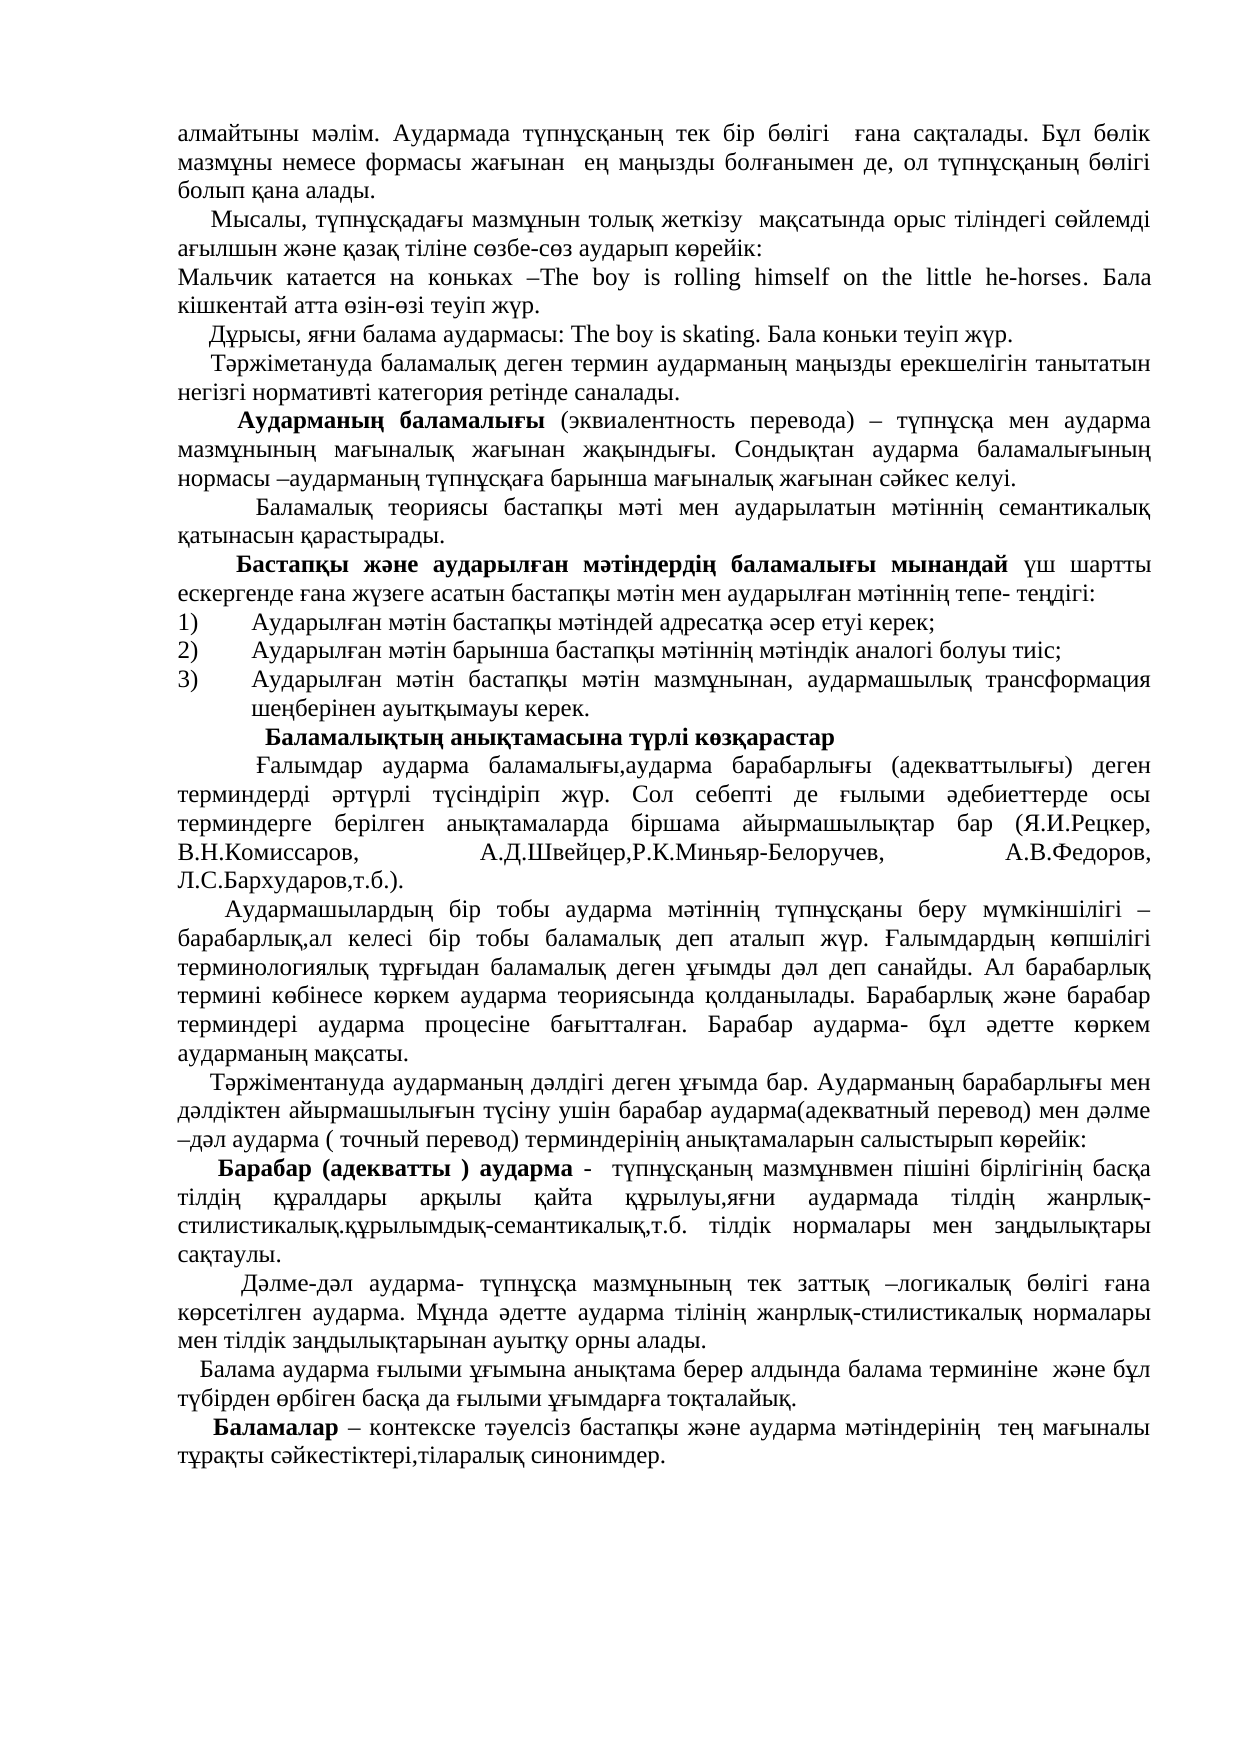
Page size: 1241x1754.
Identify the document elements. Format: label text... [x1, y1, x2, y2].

list Аударылған мәтін бастапқы мәтіндей адресатқа әсер етуі керек; [177, 607, 1152, 636]
text Баламалар – контекске тәуелсіз бастапқы және аударма мәтіндерінің тең мағыналы тұрақты сәйкестіктері,тіларалық синонимдер. [177, 1412, 1152, 1469]
text Бастапқы және аударылған мәтіндердің баламалығы мынандай үш шартты ескергенде ғана жүзеге асатын бастапқы мәтін мен аударылған мәтіннің тепе- теңдігі: [177, 549, 1152, 607]
text Дұрысы, яғни балама аудармасы: The boy is skating. Бала коньки теуіп жүр. [177, 319, 1152, 348]
text Аудармашылардың бір тобы аударма мәтіннің түпнұсқаны беру мүмкіншілігі – барабарлық,ал келесі бір тобы баламалық деп аталып жүр. Ғалымдардың көпшілігі терминологиялық тұрғыдан баламалық деген ұғымды дәл деп санайды. Ал барабарлық термині көбінесе көркем аударма теориясында қолданылады. Барабарлық және барабар терминдері аударма процесіне бағытталған. Барабар аударма- бұл әдетте көркем аударманың мақсаты. [177, 894, 1152, 1067]
text Барабар (адекватты ) аударма - түпнұсқаның мазмұнвмен пішіні бірлігінің басқа тілдің құралдары арқылы қайта құрылуы,яғни аудармада тілдің жанрлық-стилистикалық.құрылымдық-семантикалық,т.б. тілдік нормалары мен заңдылықтары сақтаулы. [177, 1153, 1152, 1268]
text Дәлме-дәл аударма- түпнұсқа мазмұнының тек заттық –логикалық бөлігі ғана көрсетілген аударма. Мұнда әдетте аударма тілінің жанрлық-стилистикалық нормалары мен тілдік заңдылықтарынан ауытқу орны алады. [177, 1268, 1152, 1354]
list Аударылған мәтін барынша бастапқы мәтіннің мәтіндік аналогі болуы тиіс; [177, 636, 1152, 664]
text Баламалық теориясы бастапқы мәті мен аударылатын мәтіннің семантикалық қатынасын қарастырады. [177, 492, 1152, 549]
text Мысалы, түпнұсқадағы мазмұнын толық жеткізу мақсатында орыс тіліндегі сөйлемді ағылшын және қазақ тіліне сөзбе-сөз аударып көрейік: [177, 204, 1152, 262]
text Аударманың баламалығы (эквиалентность перевода) – түпнұсқа мен аударма мазмұнының мағыналық жағынан жақындығы. Сондықтан аударма баламалығының нормасы –аударманың түпнұсқаға барынша мағыналық жағынан сәйкес келуі. [177, 406, 1152, 492]
text Баламалықтың анықтамасына түрлі көзқарастар [177, 722, 1152, 751]
text Тәржіметануда баламалық деген термин аударманың маңызды ерекшелігін танытатын негізгі нормативті категория ретінде саналады. [177, 348, 1152, 406]
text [177, 118, 1152, 204]
text Балама аударма ғылыми ұғымына анықтама берер алдында балама терминіне және бұл түбірден өрбіген басқа да ғылыми ұғымдарға тоқталайық. [177, 1354, 1152, 1412]
text Ғалымдар аударма баламалығы,аударма барабарлығы (адекваттылығы) деген терминдерді әртүрлі түсіндіріп жүр. Сол себепті де ғылыми әдебиеттерде осы терминдерге берілген анықтамаларда біршама айырмашылықтар бар (Я.И.Рецкер, В.Н.Комиссаров, А.Д.Швейцер,Р.К.Миньяр-Белоручев, А.В.Федоров, Л.С.Бархударов,т.б.). [177, 751, 1152, 894]
text Тәржіментануда аударманың дәлдігі деген ұғымда бар. Аударманың барабарлығы мен дәлдіктен айырмашылығын түсіну ушін барабар аударма(адекватный перевод) мен дәлме –дәл аударма ( точный перевод) терминдерінің анықтамаларын салыстырып көрейік: [177, 1067, 1152, 1153]
list Аударылған мәтін бастапқы мәтін мазмұнынан, аудармашылық трансформация шеңберінен ауытқымауы керек. [177, 664, 1152, 722]
text Мальчик катается на коньках –The boy is rolling himself on the little he-horses. Бала кішкентай атта өзін-өзі теуіп жүр. [177, 262, 1152, 319]
